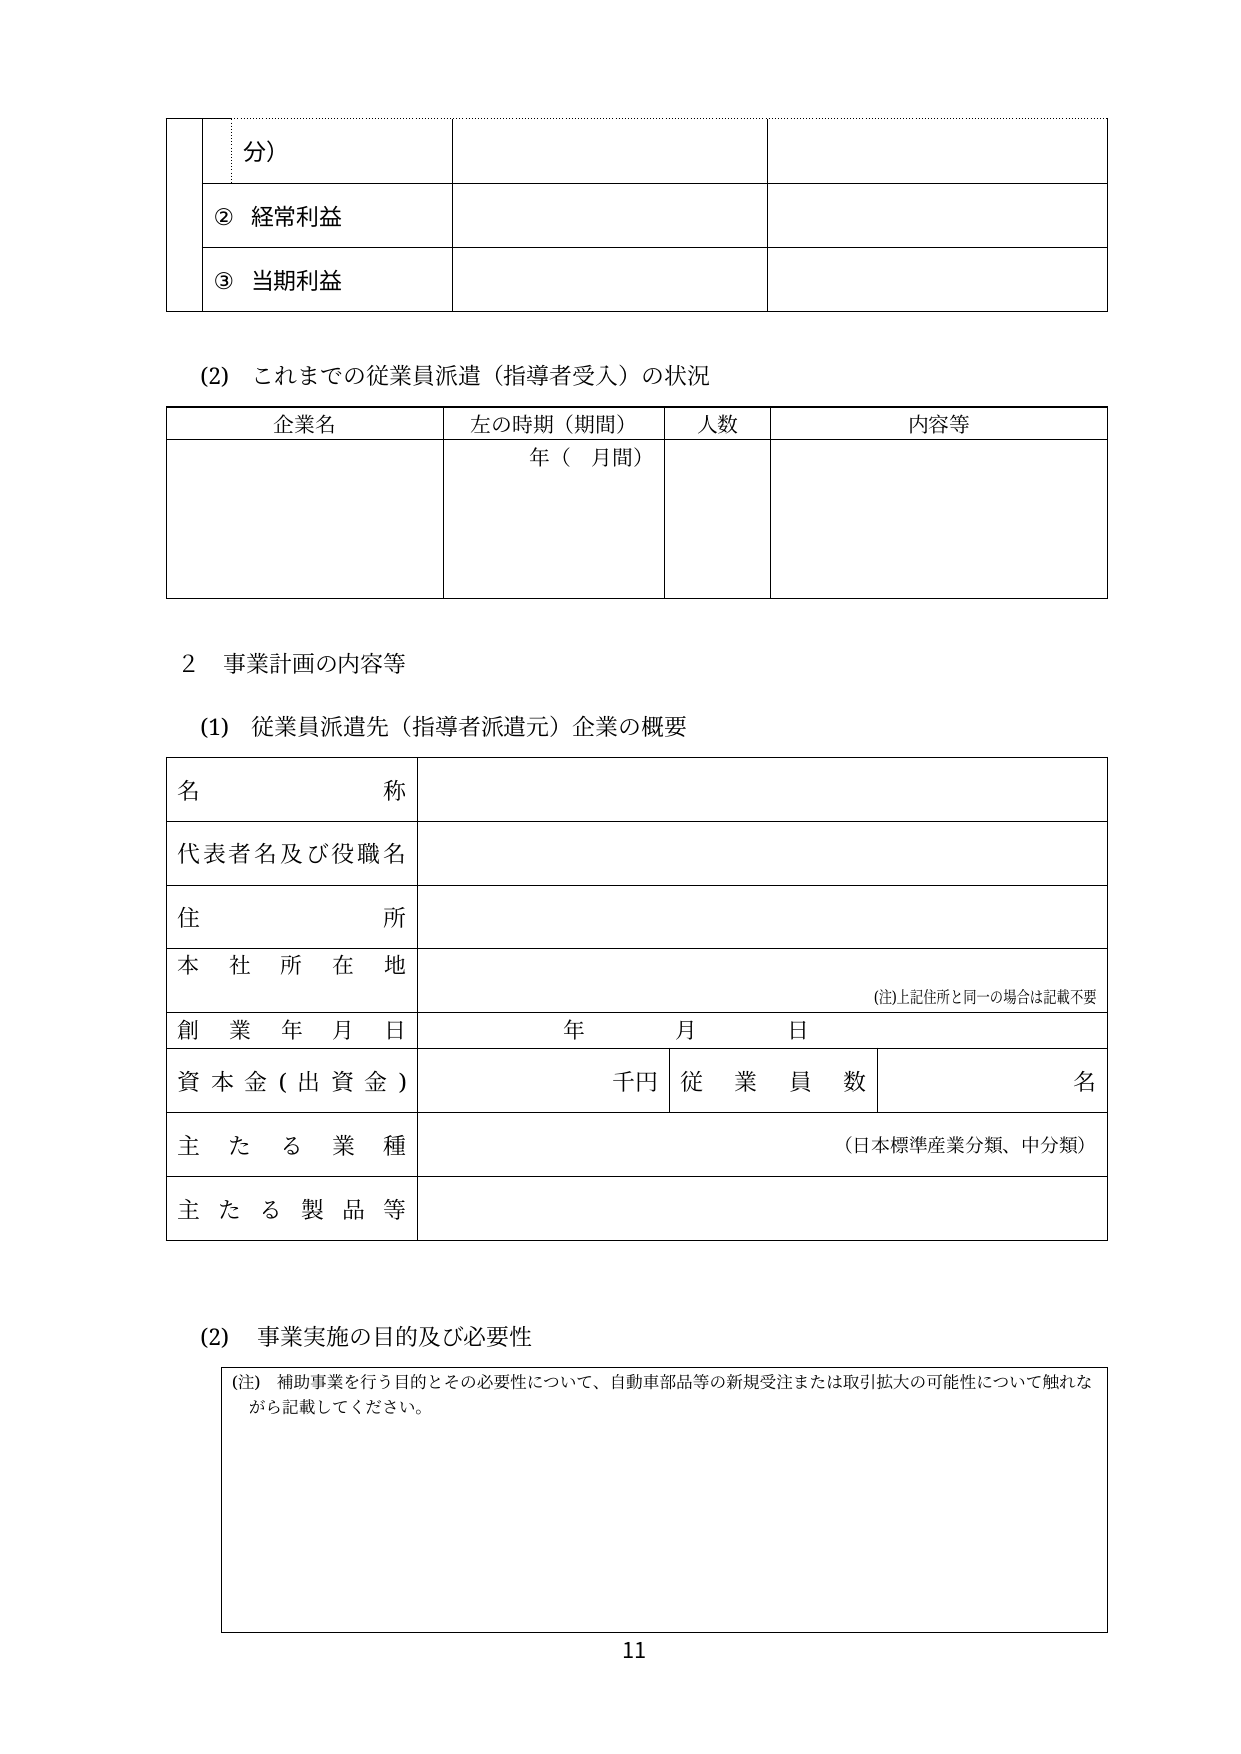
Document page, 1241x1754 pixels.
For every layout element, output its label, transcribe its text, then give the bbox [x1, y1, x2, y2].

table_cell 年（ 月間） [444, 440, 664, 598]
table_cell （うち自動車関連分） [232, 118, 453, 182]
text (2) 事業実施の目的及び必要性 [177, 1304, 1092, 1367]
table_cell [768, 184, 1107, 247]
table_header 左の時期（期間） [444, 408, 664, 439]
list 従業員派遣先（指導者派遣元）企業の概要 [200, 694, 1092, 757]
table_cell 千円 [418, 1049, 669, 1112]
table_cell [771, 440, 1107, 598]
text (2) これまでの従業員派遣（指導者受入）の状況 [177, 343, 1092, 406]
table_cell 主たる業種 [167, 1113, 417, 1176]
table_cell 年 月 日 [418, 1013, 1107, 1047]
table_cell [167, 440, 443, 598]
table_cell (注)上記住所と同一の場合は記載不要 [418, 949, 1107, 1012]
table_cell [418, 886, 1107, 948]
table_cell [453, 184, 767, 247]
table_cell [418, 822, 1107, 884]
table_cell [768, 248, 1107, 311]
table_cell 経常利益 [203, 184, 452, 247]
table_cell 本社所在地 [167, 949, 417, 1012]
table_cell 資本金(出資金) [167, 1049, 417, 1112]
table_cell 代表者名及び役職名 [167, 822, 417, 884]
table_cell （日本標準産業分類、中分類） [418, 1113, 1107, 1176]
table_header 企業名 [167, 408, 443, 439]
table_header 内容等 [771, 408, 1107, 439]
table_cell 住所 [167, 886, 417, 948]
table_cell [665, 440, 770, 598]
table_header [222, 1368, 1107, 1632]
table_cell 創業年月日 [167, 1013, 417, 1047]
table_cell 主たる製品等 [167, 1177, 417, 1240]
text ２ 事業計画の内容等 [177, 631, 1092, 694]
table_cell [203, 119, 232, 182]
table_header [418, 758, 1107, 821]
table_cell [768, 118, 1107, 182]
table_cell 当期利益 [203, 248, 452, 311]
table_header 人数 [665, 408, 770, 439]
table_cell [418, 1177, 1107, 1240]
table_cell 名 [878, 1049, 1107, 1112]
table_cell [453, 248, 767, 311]
table_cell [453, 118, 768, 182]
table_cell 従業員数 [670, 1049, 877, 1112]
table_header 名称 [167, 758, 417, 821]
